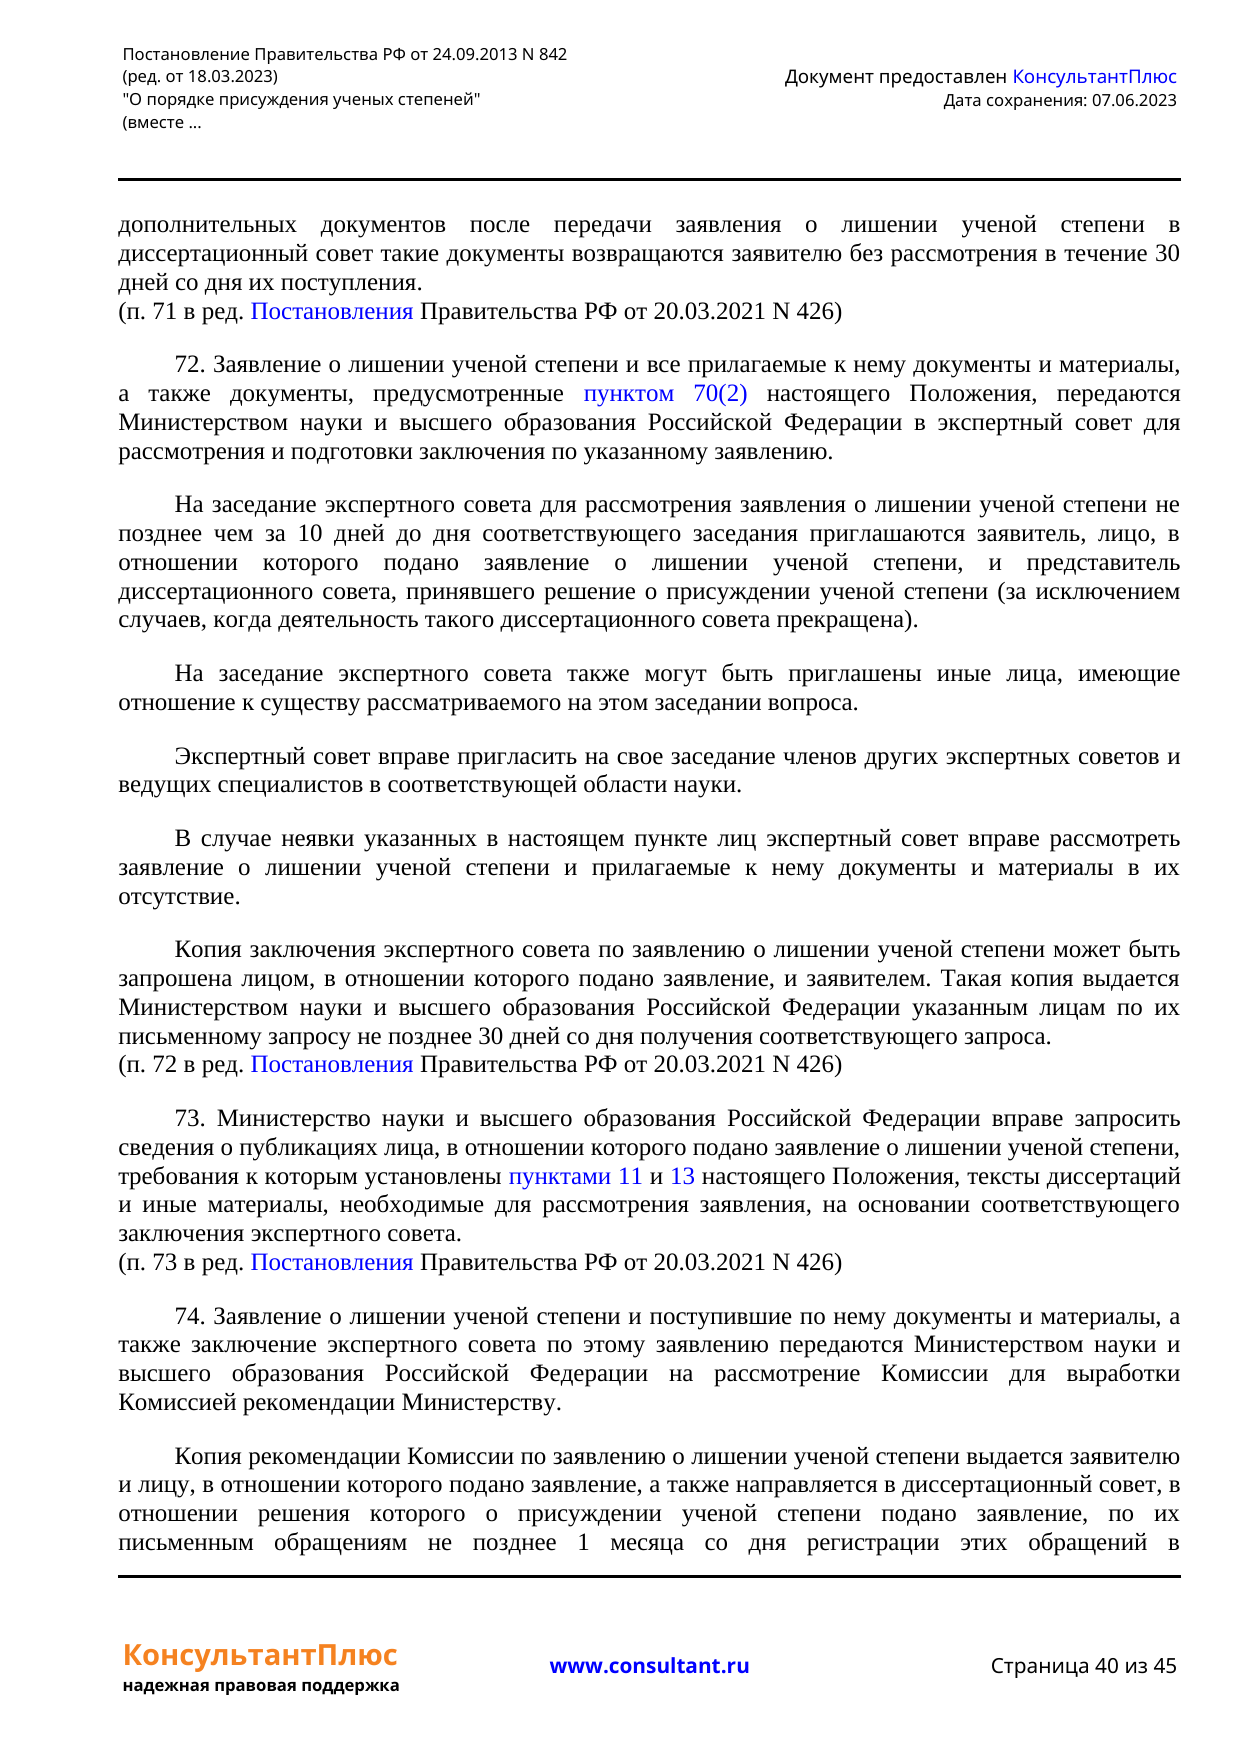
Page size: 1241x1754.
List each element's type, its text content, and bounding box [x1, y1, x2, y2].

text (п. 73 в ред. Постановления Правительства РФ от 20.03.2021 N 426) [118, 1247, 1181, 1276]
text 74. Заявление о лишении ученой степени и поступившие по нему документы и материалы, а также заключение экспертного совета по этому заявлению передаются Министерством науки и высшего образования Российской Федерации на рассмотрение Комиссии для выработки Комиссией рекомендации Министерству. [118, 1301, 1181, 1416]
text 72. Заявление о лишении ученой степени и все прилагаемые к нему документы и материалы, а также документы, предусмотренные пунктом 70(2) настоящего Положения, передаются Министерством науки и высшего образования Российской Федерации в экспертный совет для рассмотрения и подготовки заключения по указанному заявлению. [118, 349, 1181, 464]
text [118, 1441, 1181, 1556]
text На заседание экспертного совета также могут быть приглашены иные лица, имеющие отношение к существу рассматриваемого на этом заседании вопроса. [118, 658, 1181, 716]
text Копия заключения экспертного совета по заявлению о лишении ученой степени может быть запрошена лицом, в отношении которого подано заявление, и заявителем. Такая копия выдается Министерством науки и высшего образования Российской Федерации указанным лицам по их письменному запросу не позднее 30 дней со дня получения соответствующего запроса. [118, 934, 1181, 1049]
text (п. 71 в ред. Постановления Правительства РФ от 20.03.2021 N 426) [118, 296, 1181, 324]
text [118, 209, 1181, 296]
text Экспертный совет вправе пригласить на свое заседание членов других экспертных советов и ведущих специалистов в соответствующей области науки. [118, 741, 1181, 798]
text 73. Министерство науки и высшего образования Российской Федерации вправе запросить сведения о публикациях лица, в отношении которого подано заявление о лишении ученой степени, требования к которым установлены пунктами 11 и 13 настоящего Положения, тексты диссертаций и иные материалы, необходимые для рассмотрения заявления, на основании соответствующего заключения экспертного совета. [118, 1103, 1181, 1247]
text (п. 72 в ред. Постановления Правительства РФ от 20.03.2021 N 426) [118, 1049, 1181, 1078]
text На заседание экспертного совета для рассмотрения заявления о лишении ученой степени не позднее чем за 10 дней до дня соответствующего заседания приглашаются заявитель, лицо, в отношении которого подано заявление о лишении ученой степени, и представитель диссертационного совета, принявшего решение о присуждении ученой степени (за исключением случаев, когда деятельность такого диссертационного совета прекращена). [118, 489, 1181, 633]
text В случае неявки указанных в настоящем пункте лиц экспертный совет вправе рассмотреть заявление о лишении ученой степени и прилагаемые к нему документы и материалы в их отсутствие. [118, 823, 1181, 909]
